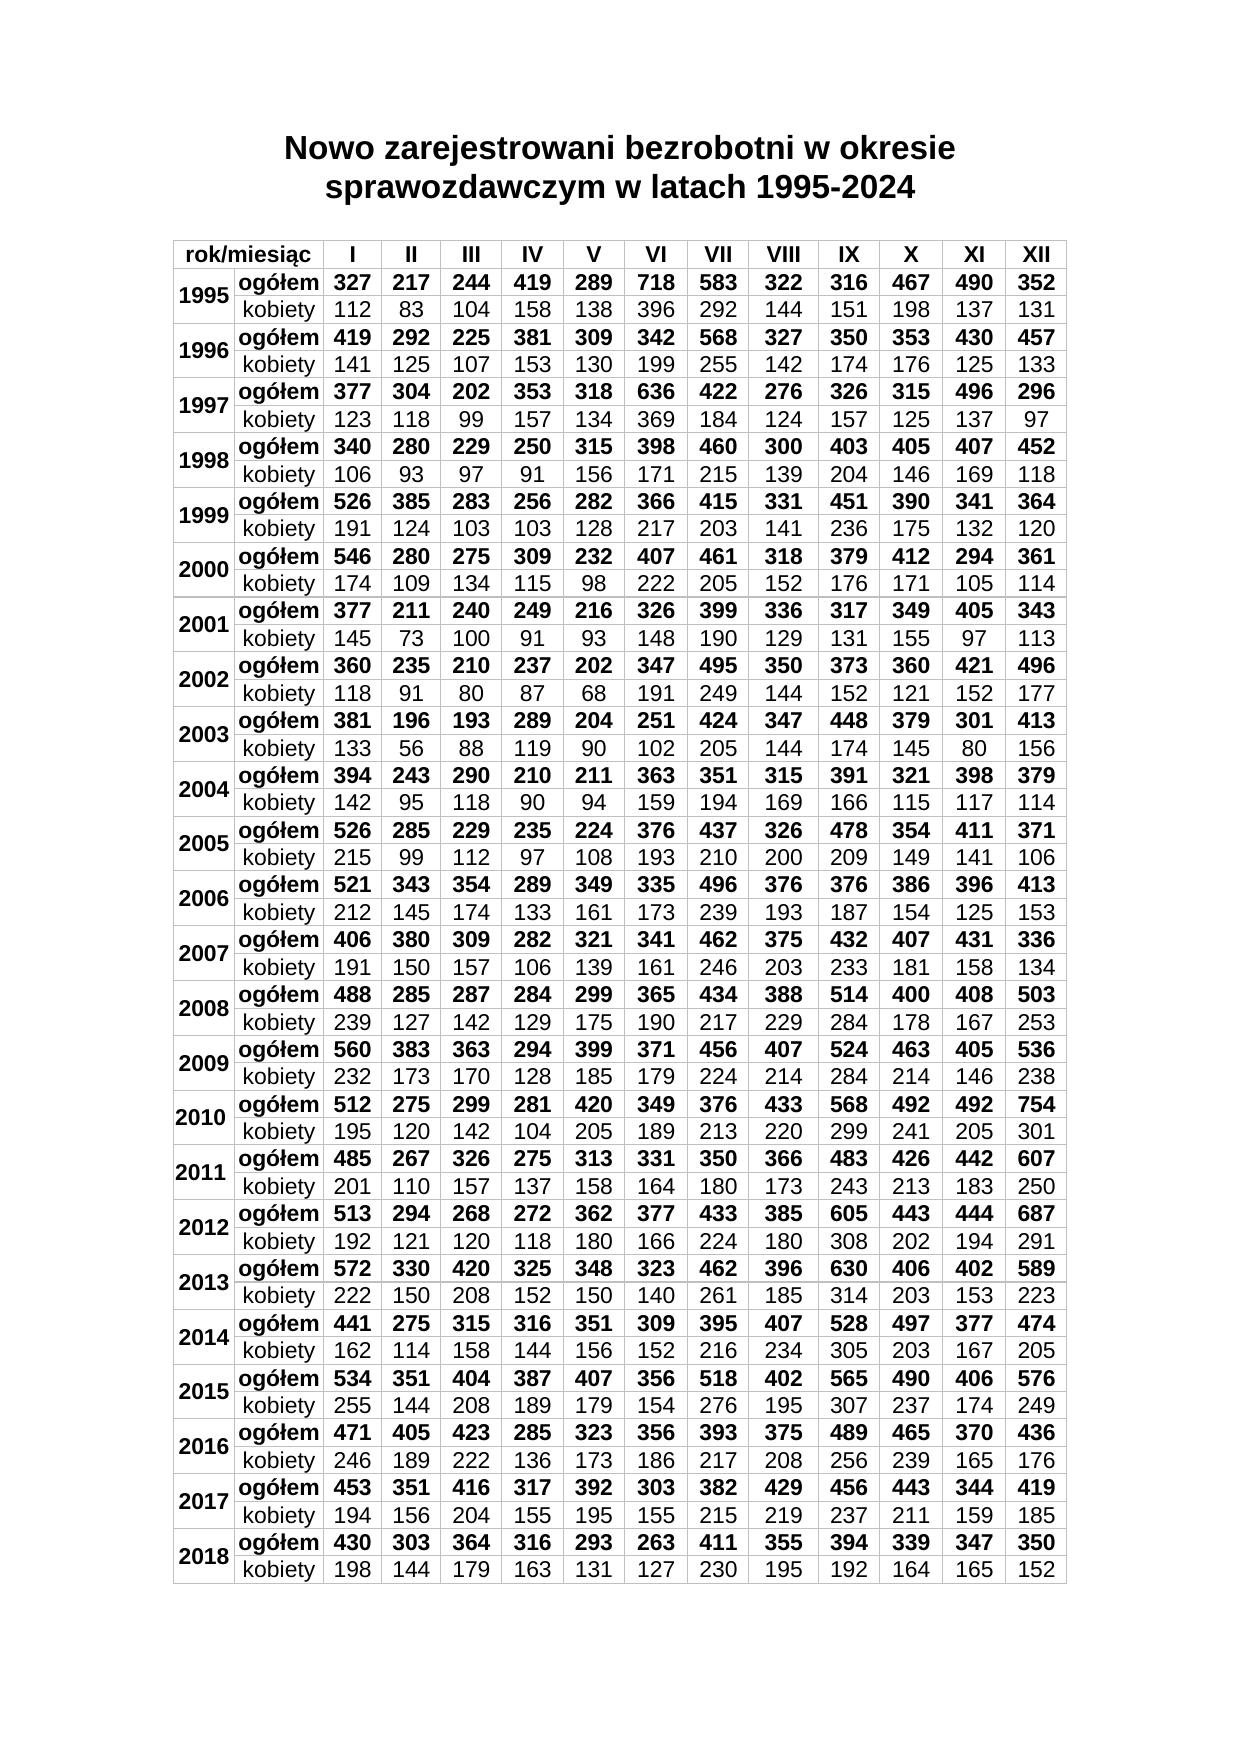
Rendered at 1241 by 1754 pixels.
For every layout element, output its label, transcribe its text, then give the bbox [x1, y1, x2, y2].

table_cell 131 [819, 625, 879, 651]
table_cell kobiety [235, 1337, 323, 1363]
table_cell kobiety [235, 625, 323, 651]
table_cell 281 [502, 1091, 563, 1117]
table_cell 91 [382, 680, 440, 706]
table_cell 210 [688, 844, 748, 870]
table_cell 419 [502, 269, 563, 295]
table_cell 496 [943, 378, 1005, 405]
table_cell 350 [749, 652, 818, 679]
table_cell 330 [382, 1255, 440, 1281]
table_cell 189 [625, 1118, 687, 1144]
table_cell 275 [441, 543, 501, 569]
table_cell 87 [502, 680, 563, 706]
table_cell 442 [943, 1145, 1005, 1172]
table_cell 194 [324, 1502, 381, 1528]
table_cell 430 [943, 324, 1005, 350]
table_cell 452 [1006, 433, 1066, 459]
table_cell 195 [564, 1502, 624, 1528]
table_cell 112 [441, 844, 501, 870]
table_cell 317 [819, 598, 879, 624]
table_cell 406 [324, 926, 381, 953]
table_header XII [1006, 241, 1066, 268]
table_cell 179 [564, 1392, 624, 1418]
table_cell 467 [880, 269, 942, 295]
table_header IX [819, 241, 879, 268]
table_cell 146 [943, 1063, 1005, 1089]
table_cell kobiety [235, 1447, 323, 1473]
table_cell 2005 [174, 817, 234, 870]
table_cell 421 [943, 652, 1005, 679]
table_cell kobiety [235, 461, 323, 487]
table_cell 142 [441, 1118, 501, 1144]
table_cell 166 [819, 789, 879, 816]
table_cell 360 [880, 652, 942, 679]
table_cell 490 [943, 269, 1005, 295]
table_cell 212 [324, 899, 381, 925]
table_cell 97 [1006, 406, 1066, 432]
table_cell 294 [502, 1036, 563, 1062]
table_cell 205 [688, 570, 748, 596]
table_cell 268 [441, 1200, 501, 1227]
table_cell 199 [625, 351, 687, 377]
table_cell 420 [564, 1091, 624, 1117]
table_cell 323 [564, 1419, 624, 1446]
table_cell 205 [564, 1118, 624, 1144]
table_cell 180 [749, 1228, 818, 1254]
table_cell 583 [688, 269, 748, 295]
table_cell ogółem [235, 269, 323, 295]
table_cell 145 [880, 735, 942, 761]
table_cell 308 [819, 1228, 879, 1254]
table_cell ogółem [235, 817, 323, 843]
table_cell 496 [688, 871, 748, 898]
table_cell 114 [1006, 789, 1066, 816]
table_cell 2017 [174, 1474, 234, 1528]
table_cell 489 [819, 1419, 879, 1446]
table_cell 178 [880, 1009, 942, 1035]
table_cell 284 [819, 1063, 879, 1089]
table_cell 91 [502, 625, 563, 651]
table_cell ogółem [235, 926, 323, 953]
table_cell 140 [625, 1283, 687, 1309]
table_cell 134 [441, 570, 501, 596]
table_cell 303 [382, 1529, 440, 1555]
table_cell 478 [819, 817, 879, 843]
table_cell 415 [688, 488, 748, 514]
table_header VIII [749, 241, 818, 268]
table_cell kobiety [235, 1009, 323, 1035]
table_cell 209 [819, 844, 879, 870]
table_cell 158 [441, 1337, 501, 1363]
table_cell 224 [564, 817, 624, 843]
table_cell kobiety [235, 1118, 323, 1144]
table_cell 88 [441, 735, 501, 761]
table_cell 195 [749, 1556, 818, 1583]
table_cell 173 [382, 1063, 440, 1089]
table_cell 194 [688, 789, 748, 816]
table_cell 216 [688, 1337, 748, 1363]
table_cell 131 [564, 1556, 624, 1583]
table_cell 524 [819, 1036, 879, 1062]
table_cell 1997 [174, 378, 234, 432]
table_cell 431 [943, 926, 1005, 953]
table_cell 565 [819, 1365, 879, 1391]
table_header I [324, 241, 381, 268]
table_cell 2015 [174, 1365, 234, 1418]
table_cell 152 [749, 570, 818, 596]
table_cell 2003 [174, 707, 234, 761]
table_cell kobiety [235, 954, 323, 980]
table_cell kobiety [235, 515, 323, 542]
table_cell 2014 [174, 1310, 234, 1363]
table_cell ogółem [235, 433, 323, 459]
table_cell 240 [441, 598, 501, 624]
table_cell 118 [324, 680, 381, 706]
table_cell 165 [943, 1556, 1005, 1583]
table_cell 118 [502, 1228, 563, 1254]
table_cell 356 [625, 1419, 687, 1446]
table_cell 326 [819, 378, 879, 405]
table_cell 176 [1006, 1447, 1066, 1473]
table_cell 129 [749, 625, 818, 651]
table_cell 350 [1006, 1529, 1066, 1555]
table_cell 166 [625, 1228, 687, 1254]
table_cell 289 [502, 707, 563, 733]
table_cell 98 [564, 570, 624, 596]
table_cell 331 [749, 488, 818, 514]
table_cell 364 [441, 1529, 501, 1555]
table_cell 419 [1006, 1474, 1066, 1501]
table_cell 167 [943, 1009, 1005, 1035]
table_cell kobiety [235, 296, 323, 322]
table_cell ogółem [235, 1145, 323, 1172]
table_cell 407 [625, 543, 687, 569]
table_cell 2001 [174, 598, 234, 651]
table_cell 437 [688, 817, 748, 843]
table_cell 461 [688, 543, 748, 569]
table_cell 335 [625, 871, 687, 898]
table_cell 193 [441, 707, 501, 733]
table_cell 285 [382, 981, 440, 1007]
table_cell 164 [625, 1173, 687, 1199]
table_cell 419 [324, 324, 381, 350]
table_cell 290 [441, 762, 501, 788]
table_cell 394 [324, 762, 381, 788]
table_cell 375 [749, 1419, 818, 1446]
table_header X [880, 241, 942, 268]
table_cell 141 [943, 844, 1005, 870]
table_cell 433 [688, 1200, 748, 1227]
table_cell 133 [324, 735, 381, 761]
table_cell 125 [943, 899, 1005, 925]
table_cell 316 [502, 1529, 563, 1555]
table_cell 198 [880, 296, 942, 322]
table_cell 2010 [174, 1091, 234, 1144]
table_cell 95 [382, 789, 440, 816]
table_cell 402 [749, 1365, 818, 1391]
table_cell 289 [564, 269, 624, 295]
table_cell 205 [943, 1118, 1005, 1144]
table_cell 154 [625, 1392, 687, 1418]
table_cell 460 [688, 433, 748, 459]
table_cell 718 [625, 269, 687, 295]
table_cell 114 [1006, 570, 1066, 596]
table_cell 80 [943, 735, 1005, 761]
table_cell 102 [625, 735, 687, 761]
table_cell 424 [688, 707, 748, 733]
table_cell 142 [441, 1009, 501, 1035]
table_cell 142 [324, 789, 381, 816]
table_header IV [502, 241, 563, 268]
table_cell 171 [880, 570, 942, 596]
table_cell ogółem [235, 1200, 323, 1227]
table_cell 115 [880, 789, 942, 816]
table_cell 235 [382, 652, 440, 679]
table_cell 301 [943, 707, 1005, 733]
table_cell 514 [819, 981, 879, 1007]
table_cell 109 [382, 570, 440, 596]
table_cell 192 [819, 1556, 879, 1583]
table_cell 462 [688, 926, 748, 953]
table_cell ogółem [235, 1091, 323, 1117]
table_cell 133 [502, 899, 563, 925]
table_cell 125 [943, 351, 1005, 377]
table_cell 2012 [174, 1200, 234, 1254]
table_header III [441, 241, 501, 268]
table_cell 406 [880, 1255, 942, 1281]
table_cell 202 [441, 378, 501, 405]
table_cell 205 [1006, 1337, 1066, 1363]
table_cell 315 [564, 433, 624, 459]
table_cell 568 [819, 1091, 879, 1117]
table_cell 377 [324, 378, 381, 405]
table_cell 215 [688, 461, 748, 487]
table_cell 104 [502, 1118, 563, 1144]
table_cell 315 [880, 378, 942, 405]
table_cell ogółem [235, 1474, 323, 1501]
table_cell 361 [1006, 543, 1066, 569]
table_cell 456 [688, 1036, 748, 1062]
table_cell 381 [502, 324, 563, 350]
table_cell 471 [324, 1419, 381, 1446]
table_cell 350 [819, 324, 879, 350]
table_cell 80 [441, 680, 501, 706]
table_cell 433 [749, 1091, 818, 1117]
table_cell 407 [749, 1036, 818, 1062]
table_cell 158 [502, 296, 563, 322]
table_cell 208 [441, 1283, 501, 1309]
table_cell 2000 [174, 543, 234, 596]
table_cell 336 [1006, 926, 1066, 953]
table_cell 309 [625, 1310, 687, 1336]
table_cell 534 [324, 1365, 381, 1391]
table_cell kobiety [235, 406, 323, 432]
table_cell 391 [819, 762, 879, 788]
table_cell 292 [688, 296, 748, 322]
table_cell 191 [324, 515, 381, 542]
table_cell 217 [382, 269, 440, 295]
table_cell 309 [502, 543, 563, 569]
table_cell 349 [625, 1091, 687, 1117]
table_cell 249 [502, 598, 563, 624]
table_cell 399 [688, 598, 748, 624]
table_cell 104 [441, 296, 501, 322]
table_cell 351 [564, 1310, 624, 1336]
table_cell 149 [880, 844, 942, 870]
table_cell 170 [441, 1063, 501, 1089]
table_cell 366 [625, 488, 687, 514]
table_cell 317 [502, 1474, 563, 1501]
table_cell 568 [688, 324, 748, 350]
table_cell 123 [324, 406, 381, 432]
table_cell 144 [749, 680, 818, 706]
table_cell 307 [819, 1392, 879, 1418]
table_cell 153 [943, 1283, 1005, 1309]
table_cell 153 [1006, 899, 1066, 925]
table_cell 456 [819, 1474, 879, 1501]
table_cell 208 [441, 1392, 501, 1418]
table_cell 108 [564, 844, 624, 870]
table_cell 630 [819, 1255, 879, 1281]
table_cell 229 [441, 433, 501, 459]
table_cell 287 [441, 981, 501, 1007]
table_cell 339 [880, 1529, 942, 1555]
table_cell 173 [749, 1173, 818, 1199]
table_cell 249 [1006, 1392, 1066, 1418]
table_cell 381 [324, 707, 381, 733]
table_cell 364 [1006, 488, 1066, 514]
table_cell 201 [324, 1173, 381, 1199]
table_cell 124 [382, 515, 440, 542]
table_cell 152 [502, 1283, 563, 1309]
table_cell 186 [625, 1447, 687, 1473]
table_cell 156 [564, 1337, 624, 1363]
table_cell 139 [564, 954, 624, 980]
table_cell 128 [502, 1063, 563, 1089]
table_cell 463 [880, 1036, 942, 1062]
table_cell 390 [880, 488, 942, 514]
table_cell 352 [1006, 269, 1066, 295]
table_cell kobiety [235, 899, 323, 925]
table_cell 687 [1006, 1200, 1066, 1227]
table_cell 161 [564, 899, 624, 925]
table_cell kobiety [235, 680, 323, 706]
table_cell 205 [688, 735, 748, 761]
table_cell 193 [749, 899, 818, 925]
table_cell ogółem [235, 1255, 323, 1281]
table_cell 211 [564, 762, 624, 788]
table_cell 560 [324, 1036, 381, 1062]
table_cell 347 [749, 707, 818, 733]
table_cell 125 [382, 351, 440, 377]
table_cell 93 [382, 461, 440, 487]
table_cell 173 [625, 899, 687, 925]
table_cell 474 [1006, 1310, 1066, 1336]
table_cell 276 [749, 378, 818, 405]
table_cell 393 [688, 1419, 748, 1446]
table_cell 174 [441, 899, 501, 925]
table_cell 275 [502, 1145, 563, 1172]
table_cell 210 [441, 652, 501, 679]
table_header XI [943, 241, 1005, 268]
table_cell 280 [382, 433, 440, 459]
table_cell 217 [625, 515, 687, 542]
table_cell 607 [1006, 1145, 1066, 1172]
table_cell 412 [880, 543, 942, 569]
table_cell 292 [382, 324, 440, 350]
table_cell 426 [880, 1145, 942, 1172]
table_cell 150 [382, 954, 440, 980]
table_cell 99 [382, 844, 440, 870]
table_cell 451 [819, 488, 879, 514]
table_cell 215 [324, 844, 381, 870]
table_cell 187 [819, 899, 879, 925]
table_cell 492 [943, 1091, 1005, 1117]
table_cell 157 [502, 406, 563, 432]
table_cell 155 [625, 1502, 687, 1528]
table_cell 103 [502, 515, 563, 542]
table_cell 256 [819, 1447, 879, 1473]
table_cell 299 [564, 981, 624, 1007]
table_cell 434 [688, 981, 748, 1007]
table_cell 213 [880, 1173, 942, 1199]
table_cell 157 [441, 1173, 501, 1199]
table_cell 353 [880, 324, 942, 350]
table_cell 327 [324, 269, 381, 295]
table_cell ogółem [235, 1310, 323, 1336]
table_cell 129 [502, 1009, 563, 1035]
table_cell 136 [502, 1447, 563, 1473]
table_cell 174 [943, 1392, 1005, 1418]
table_cell 138 [564, 296, 624, 322]
table_cell 280 [382, 543, 440, 569]
table_cell 232 [324, 1063, 381, 1089]
table_cell 114 [382, 1337, 440, 1363]
table_cell ogółem [235, 1036, 323, 1062]
table_cell 316 [819, 269, 879, 295]
table_cell 327 [749, 324, 818, 350]
table_cell 371 [1006, 817, 1066, 843]
table_header II [382, 241, 440, 268]
table_cell 325 [502, 1255, 563, 1281]
table_cell 169 [943, 461, 1005, 487]
table_cell 144 [749, 296, 818, 322]
table_cell 128 [564, 515, 624, 542]
table_cell 483 [819, 1145, 879, 1172]
table_cell 137 [943, 296, 1005, 322]
table_cell 1999 [174, 488, 234, 542]
table_cell 405 [943, 598, 1005, 624]
table_cell 161 [625, 954, 687, 980]
table_cell 2006 [174, 871, 234, 925]
table_cell 405 [943, 1036, 1005, 1062]
table_cell 99 [441, 406, 501, 432]
table_cell 429 [749, 1474, 818, 1501]
table_cell 113 [1006, 625, 1066, 651]
table_cell 396 [625, 296, 687, 322]
table_cell 299 [819, 1118, 879, 1144]
table_cell 121 [382, 1228, 440, 1254]
table_cell 249 [688, 680, 748, 706]
table_cell 299 [441, 1091, 501, 1117]
table_cell 347 [625, 652, 687, 679]
table_cell 413 [1006, 871, 1066, 898]
table_cell 371 [625, 1036, 687, 1062]
table_cell 350 [688, 1145, 748, 1172]
table_cell 235 [502, 817, 563, 843]
table_cell 152 [943, 680, 1005, 706]
table_cell 174 [819, 351, 879, 377]
table_cell 294 [382, 1200, 440, 1227]
table_cell 1996 [174, 324, 234, 377]
table_cell kobiety [235, 1392, 323, 1418]
table_cell kobiety [235, 1173, 323, 1199]
table_cell ogółem [235, 378, 323, 405]
table_cell 377 [943, 1310, 1005, 1336]
table_cell 326 [441, 1145, 501, 1172]
table_cell 156 [564, 461, 624, 487]
table_cell 321 [564, 926, 624, 953]
table_cell 365 [625, 981, 687, 1007]
table_cell 318 [749, 543, 818, 569]
table_cell 118 [441, 789, 501, 816]
table_cell 343 [382, 871, 440, 898]
table_cell 407 [749, 1310, 818, 1336]
table_cell 411 [943, 817, 1005, 843]
table_cell 214 [749, 1063, 818, 1089]
table_cell 97 [502, 844, 563, 870]
table_cell 191 [625, 680, 687, 706]
table_cell 360 [324, 652, 381, 679]
table_cell 376 [688, 1091, 748, 1117]
table_cell 56 [382, 735, 440, 761]
table_cell 189 [502, 1392, 563, 1418]
table_cell 344 [943, 1474, 1005, 1501]
table_cell 2009 [174, 1036, 234, 1089]
table_cell 193 [625, 844, 687, 870]
table_cell 159 [943, 1502, 1005, 1528]
table_cell 173 [564, 1447, 624, 1473]
table_cell 243 [382, 762, 440, 788]
table_cell 363 [441, 1036, 501, 1062]
table_cell 133 [1006, 351, 1066, 377]
table_cell 300 [749, 433, 818, 459]
table_header VI [625, 241, 687, 268]
table_cell 233 [819, 954, 879, 980]
table_cell 398 [943, 762, 1005, 788]
table_cell 355 [749, 1529, 818, 1555]
table_cell 289 [502, 871, 563, 898]
table_cell 175 [564, 1009, 624, 1035]
table_cell 376 [819, 871, 879, 898]
table_cell 176 [880, 351, 942, 377]
table_cell 125 [880, 406, 942, 432]
table_cell 326 [625, 598, 687, 624]
table_cell 236 [819, 515, 879, 542]
table_cell ogółem [235, 1419, 323, 1446]
table_cell 239 [880, 1447, 942, 1473]
table_cell 457 [1006, 324, 1066, 350]
table_cell 536 [1006, 1036, 1066, 1062]
table_cell ogółem [235, 981, 323, 1007]
table_cell 73 [382, 625, 440, 651]
table_cell 465 [880, 1419, 942, 1446]
table_cell 152 [819, 680, 879, 706]
table_cell 145 [324, 625, 381, 651]
table_cell 179 [441, 1556, 501, 1583]
table_cell 134 [564, 406, 624, 432]
table_cell 354 [880, 817, 942, 843]
table_cell 396 [749, 1255, 818, 1281]
table_cell 448 [819, 707, 879, 733]
table_cell 399 [564, 1036, 624, 1062]
table_cell 348 [564, 1255, 624, 1281]
table_cell 340 [324, 433, 381, 459]
table_header V [564, 241, 624, 268]
table_cell 2016 [174, 1419, 234, 1473]
table_cell 443 [880, 1474, 942, 1501]
table_cell 305 [819, 1337, 879, 1363]
table_cell 132 [943, 515, 1005, 542]
table_cell 208 [749, 1447, 818, 1473]
table_cell 336 [749, 598, 818, 624]
table_cell 155 [880, 625, 942, 651]
table_cell ogółem [235, 598, 323, 624]
table_cell 488 [324, 981, 381, 1007]
table_cell 341 [625, 926, 687, 953]
table_cell 124 [749, 406, 818, 432]
table_cell 373 [819, 652, 879, 679]
table_cell 526 [324, 488, 381, 514]
table_cell 386 [880, 871, 942, 898]
table_cell 284 [819, 1009, 879, 1035]
table_cell 120 [441, 1228, 501, 1254]
table_cell 120 [382, 1118, 440, 1144]
table_cell 422 [688, 378, 748, 405]
table_cell 243 [819, 1173, 879, 1199]
table_cell 222 [324, 1283, 381, 1309]
table_cell 356 [625, 1365, 687, 1391]
table_cell 362 [564, 1200, 624, 1227]
table_cell 255 [324, 1392, 381, 1418]
table_cell 462 [688, 1255, 748, 1281]
table_cell 376 [625, 817, 687, 843]
table_cell 275 [382, 1310, 440, 1336]
table_cell 2004 [174, 762, 234, 816]
table_cell 526 [324, 817, 381, 843]
table_cell 276 [688, 1392, 748, 1418]
table_cell 151 [819, 296, 879, 322]
table_cell 420 [441, 1255, 501, 1281]
table_cell 518 [688, 1365, 748, 1391]
table_cell 191 [324, 954, 381, 980]
table_cell 395 [688, 1310, 748, 1336]
table_cell 316 [502, 1310, 563, 1336]
table_cell 130 [564, 351, 624, 377]
table_cell 141 [749, 515, 818, 542]
table_cell 119 [502, 735, 563, 761]
table_cell 185 [1006, 1502, 1066, 1528]
table_cell 202 [564, 652, 624, 679]
table_cell 485 [324, 1145, 381, 1172]
table_cell 198 [324, 1556, 381, 1583]
table_cell 351 [688, 762, 748, 788]
table_cell 405 [382, 1419, 440, 1446]
table_cell 392 [564, 1474, 624, 1501]
table_cell 194 [943, 1228, 1005, 1254]
table_cell 341 [943, 488, 1005, 514]
table_cell 309 [564, 324, 624, 350]
table_cell 189 [382, 1447, 440, 1473]
table_cell 375 [749, 926, 818, 953]
table_cell 158 [943, 954, 1005, 980]
table_cell 97 [943, 625, 1005, 651]
table_cell 175 [880, 515, 942, 542]
table_cell ogółem [235, 1529, 323, 1555]
table_cell 106 [1006, 844, 1066, 870]
table_cell 294 [943, 543, 1005, 569]
table_cell 326 [749, 817, 818, 843]
table_cell 93 [564, 625, 624, 651]
table_cell 211 [880, 1502, 942, 1528]
table_cell 363 [625, 762, 687, 788]
table_cell 118 [382, 406, 440, 432]
table_cell 572 [324, 1255, 381, 1281]
table_cell 301 [1006, 1118, 1066, 1144]
table_cell 250 [502, 433, 563, 459]
table_cell 185 [564, 1063, 624, 1089]
table_cell 436 [1006, 1419, 1066, 1446]
table_cell 142 [749, 351, 818, 377]
table_cell 589 [1006, 1255, 1066, 1281]
table_cell 120 [1006, 515, 1066, 542]
table_cell 285 [502, 1419, 563, 1446]
table_cell kobiety [235, 844, 323, 870]
table_cell 176 [819, 570, 879, 596]
table_cell kobiety [235, 1228, 323, 1254]
table_cell 174 [819, 735, 879, 761]
table_cell 354 [441, 871, 501, 898]
table_cell 211 [382, 598, 440, 624]
table_cell 213 [688, 1118, 748, 1144]
table_cell 164 [880, 1556, 942, 1583]
table_cell 177 [1006, 680, 1066, 706]
table_cell 379 [880, 707, 942, 733]
table_cell ogółem [235, 707, 323, 733]
table_cell 342 [625, 324, 687, 350]
table_cell 495 [688, 652, 748, 679]
table_cell 137 [502, 1173, 563, 1199]
table_cell 379 [819, 543, 879, 569]
table_cell 141 [324, 351, 381, 377]
table_cell 222 [625, 570, 687, 596]
table_cell 204 [819, 461, 879, 487]
table_cell 1998 [174, 433, 234, 487]
table_cell 398 [625, 433, 687, 459]
table_cell 366 [749, 1145, 818, 1172]
table_cell 303 [625, 1474, 687, 1501]
table_cell 250 [1006, 1173, 1066, 1199]
table_cell 90 [564, 735, 624, 761]
table_cell 322 [749, 269, 818, 295]
table_cell kobiety [235, 1063, 323, 1089]
table_cell 239 [688, 899, 748, 925]
table_cell 251 [625, 707, 687, 733]
table_cell 331 [625, 1145, 687, 1172]
table_cell 407 [564, 1365, 624, 1391]
table_cell 200 [749, 844, 818, 870]
table_cell 159 [625, 789, 687, 816]
table_cell 202 [880, 1228, 942, 1254]
table_cell 444 [943, 1200, 1005, 1227]
table_cell 165 [943, 1447, 1005, 1473]
table_cell 546 [324, 543, 381, 569]
table_cell 380 [382, 926, 440, 953]
table_cell 144 [382, 1556, 440, 1583]
table_cell 148 [625, 625, 687, 651]
table_cell 263 [625, 1529, 687, 1555]
table_cell 323 [625, 1255, 687, 1281]
table_cell 68 [564, 680, 624, 706]
table_cell 156 [1006, 735, 1066, 761]
table_cell 144 [502, 1337, 563, 1363]
table_cell 118 [1006, 461, 1066, 487]
table_cell 2002 [174, 652, 234, 706]
table_cell 219 [749, 1502, 818, 1528]
table_cell 309 [441, 926, 501, 953]
table_cell 2007 [174, 926, 234, 980]
table_cell 441 [324, 1310, 381, 1336]
table_cell 318 [564, 378, 624, 405]
table_cell 285 [382, 817, 440, 843]
table_cell 83 [382, 296, 440, 322]
table_cell 224 [688, 1228, 748, 1254]
table_cell 430 [324, 1529, 381, 1555]
table_cell 157 [819, 406, 879, 432]
table_cell 180 [564, 1228, 624, 1254]
table_cell 217 [688, 1447, 748, 1473]
table_cell 203 [688, 515, 748, 542]
table_cell 234 [749, 1337, 818, 1363]
table_cell 349 [564, 871, 624, 898]
table_cell 405 [880, 433, 942, 459]
table_cell 237 [819, 1502, 879, 1528]
table_header VII [688, 241, 748, 268]
table_cell 91 [502, 461, 563, 487]
table_cell 106 [502, 954, 563, 980]
table_cell 497 [880, 1310, 942, 1336]
table_cell 216 [564, 598, 624, 624]
table_cell 174 [324, 570, 381, 596]
table_cell 237 [880, 1392, 942, 1418]
table_cell 400 [880, 981, 942, 1007]
table_cell 343 [1006, 598, 1066, 624]
table_cell 238 [1006, 1063, 1066, 1089]
table_cell 153 [502, 351, 563, 377]
table_cell 521 [324, 871, 381, 898]
table_cell 210 [502, 762, 563, 788]
table_cell 351 [382, 1365, 440, 1391]
table_cell 261 [688, 1283, 748, 1309]
table_cell 137 [943, 406, 1005, 432]
table_cell 284 [502, 981, 563, 1007]
table_cell 215 [688, 1502, 748, 1528]
table_cell kobiety [235, 789, 323, 816]
table_cell ogółem [235, 324, 323, 350]
table_cell 754 [1006, 1091, 1066, 1117]
table_cell ogółem [235, 652, 323, 679]
table_cell 496 [1006, 652, 1066, 679]
table_cell 403 [819, 433, 879, 459]
table_cell 214 [880, 1063, 942, 1089]
table_cell 385 [382, 488, 440, 514]
table_cell 369 [625, 406, 687, 432]
table_cell 144 [749, 735, 818, 761]
table_cell 203 [749, 954, 818, 980]
table_cell 112 [324, 296, 381, 322]
table_cell 388 [749, 981, 818, 1007]
table_cell 115 [502, 570, 563, 596]
table_cell 370 [943, 1419, 1005, 1446]
table_cell 171 [625, 461, 687, 487]
table_cell ogółem [235, 488, 323, 514]
table_cell 2018 [174, 1529, 234, 1583]
table_cell 396 [943, 871, 1005, 898]
table_cell 394 [819, 1529, 879, 1555]
table_cell 185 [749, 1283, 818, 1309]
table_cell 184 [688, 406, 748, 432]
table_cell 183 [943, 1173, 1005, 1199]
table_cell 154 [880, 899, 942, 925]
table_cell 220 [749, 1118, 818, 1144]
table_cell 513 [324, 1200, 381, 1227]
table_cell 127 [625, 1556, 687, 1583]
table_cell 239 [324, 1009, 381, 1035]
table_cell 217 [688, 1009, 748, 1035]
table_cell ogółem [235, 1365, 323, 1391]
table_cell 453 [324, 1474, 381, 1501]
table_cell 351 [382, 1474, 440, 1501]
table_cell 432 [819, 926, 879, 953]
table_cell 413 [1006, 707, 1066, 733]
table_cell 204 [441, 1502, 501, 1528]
table_cell 256 [502, 488, 563, 514]
table_cell 181 [880, 954, 942, 980]
table_cell 195 [324, 1118, 381, 1144]
table_cell 100 [441, 625, 501, 651]
table_cell 246 [688, 954, 748, 980]
title Nowo zarejestrowani bezrobotni w okresie sprawozdawczym w latach 1995-2024 [148, 128, 1093, 205]
table_cell 155 [502, 1502, 563, 1528]
table_cell 387 [502, 1365, 563, 1391]
table_cell 192 [324, 1228, 381, 1254]
table_cell 134 [1006, 954, 1066, 980]
table_cell 244 [441, 269, 501, 295]
table_cell 180 [688, 1173, 748, 1199]
table_cell 282 [502, 926, 563, 953]
table_cell 293 [564, 1529, 624, 1555]
table_cell kobiety [235, 351, 323, 377]
table_cell 145 [382, 899, 440, 925]
table_cell 106 [324, 461, 381, 487]
table_cell 377 [625, 1200, 687, 1227]
table_cell 232 [564, 543, 624, 569]
table_cell 103 [441, 515, 501, 542]
table_cell 229 [441, 817, 501, 843]
table_cell 162 [324, 1337, 381, 1363]
table_cell 404 [441, 1365, 501, 1391]
table_cell kobiety [235, 735, 323, 761]
table_cell 224 [688, 1063, 748, 1089]
table_cell 313 [564, 1145, 624, 1172]
table_cell 377 [324, 598, 381, 624]
table_cell 146 [880, 461, 942, 487]
table_cell 237 [502, 652, 563, 679]
table_cell 492 [880, 1091, 942, 1117]
table_cell 408 [943, 981, 1005, 1007]
table_cell 416 [441, 1474, 501, 1501]
table_cell 385 [749, 1200, 818, 1227]
table_cell 267 [382, 1145, 440, 1172]
table_cell 144 [382, 1392, 440, 1418]
table_cell 190 [688, 625, 748, 651]
table_cell 225 [441, 324, 501, 350]
table_cell 204 [564, 707, 624, 733]
table_cell 152 [1006, 1556, 1066, 1583]
table_cell 379 [1006, 762, 1066, 788]
table_cell 402 [943, 1255, 1005, 1281]
table_cell 223 [1006, 1283, 1066, 1309]
table_cell ogółem [235, 762, 323, 788]
table_cell 230 [688, 1556, 748, 1583]
table_cell 152 [625, 1337, 687, 1363]
table_cell 90 [502, 789, 563, 816]
table_cell 406 [943, 1365, 1005, 1391]
table_cell 347 [943, 1529, 1005, 1555]
table_cell 203 [880, 1337, 942, 1363]
table_cell 156 [382, 1502, 440, 1528]
table_cell kobiety [235, 1283, 323, 1309]
table_cell 229 [749, 1009, 818, 1035]
table_cell 353 [502, 378, 563, 405]
table_cell 272 [502, 1200, 563, 1227]
table_cell 105 [943, 570, 1005, 596]
table_cell 107 [441, 351, 501, 377]
table_cell 131 [1006, 296, 1066, 322]
table_cell 196 [382, 707, 440, 733]
table_cell 94 [564, 789, 624, 816]
table_cell 255 [688, 351, 748, 377]
table_cell 275 [382, 1091, 440, 1117]
table_cell 167 [943, 1337, 1005, 1363]
table_cell 1995 [174, 269, 234, 322]
table_cell 179 [625, 1063, 687, 1089]
table_cell 117 [943, 789, 1005, 816]
table_cell ogółem [235, 871, 323, 898]
table_cell 246 [324, 1447, 381, 1473]
table_cell kobiety [235, 570, 323, 596]
table_cell 314 [819, 1283, 879, 1309]
table_cell 2011 [174, 1145, 234, 1199]
table_cell 304 [382, 378, 440, 405]
table_cell 190 [625, 1009, 687, 1035]
table_cell 411 [688, 1529, 748, 1555]
table_cell 291 [1006, 1228, 1066, 1254]
table_cell ogółem [235, 543, 323, 569]
table_cell kobiety [235, 1556, 323, 1583]
table_cell 2008 [174, 981, 234, 1035]
table_cell 315 [441, 1310, 501, 1336]
table_cell 2013 [174, 1255, 234, 1309]
table_cell 296 [1006, 378, 1066, 405]
table_cell 503 [1006, 981, 1066, 1007]
table_cell 222 [441, 1447, 501, 1473]
table_cell 110 [382, 1173, 440, 1199]
table_cell 97 [441, 461, 501, 487]
table_cell 576 [1006, 1365, 1066, 1391]
table_cell 150 [564, 1283, 624, 1309]
table_cell 407 [943, 433, 1005, 459]
table_header rok/miesiąc [174, 241, 323, 268]
table_cell 169 [749, 789, 818, 816]
table_cell 407 [880, 926, 942, 953]
table_cell 636 [625, 378, 687, 405]
table_cell 127 [382, 1009, 440, 1035]
table_cell 150 [382, 1283, 440, 1309]
table_cell 382 [688, 1474, 748, 1501]
table_cell 241 [880, 1118, 942, 1144]
table_cell 383 [382, 1036, 440, 1062]
table_cell 203 [880, 1283, 942, 1309]
table_cell 443 [880, 1200, 942, 1227]
table_cell 121 [880, 680, 942, 706]
table_cell 423 [441, 1419, 501, 1446]
table_cell 253 [1006, 1009, 1066, 1035]
table_cell 282 [564, 488, 624, 514]
table_cell 139 [749, 461, 818, 487]
table_cell 605 [819, 1200, 879, 1227]
table_cell 158 [564, 1173, 624, 1199]
table_cell 157 [441, 954, 501, 980]
table_cell 528 [819, 1310, 879, 1336]
table_cell 283 [441, 488, 501, 514]
table_cell 315 [749, 762, 818, 788]
table_cell 490 [880, 1365, 942, 1391]
table_cell 376 [749, 871, 818, 898]
table_cell 349 [880, 598, 942, 624]
table_cell 321 [880, 762, 942, 788]
table_cell 195 [749, 1392, 818, 1418]
table_cell 512 [324, 1091, 381, 1117]
table_cell 163 [502, 1556, 563, 1583]
table_cell kobiety [235, 1502, 323, 1528]
